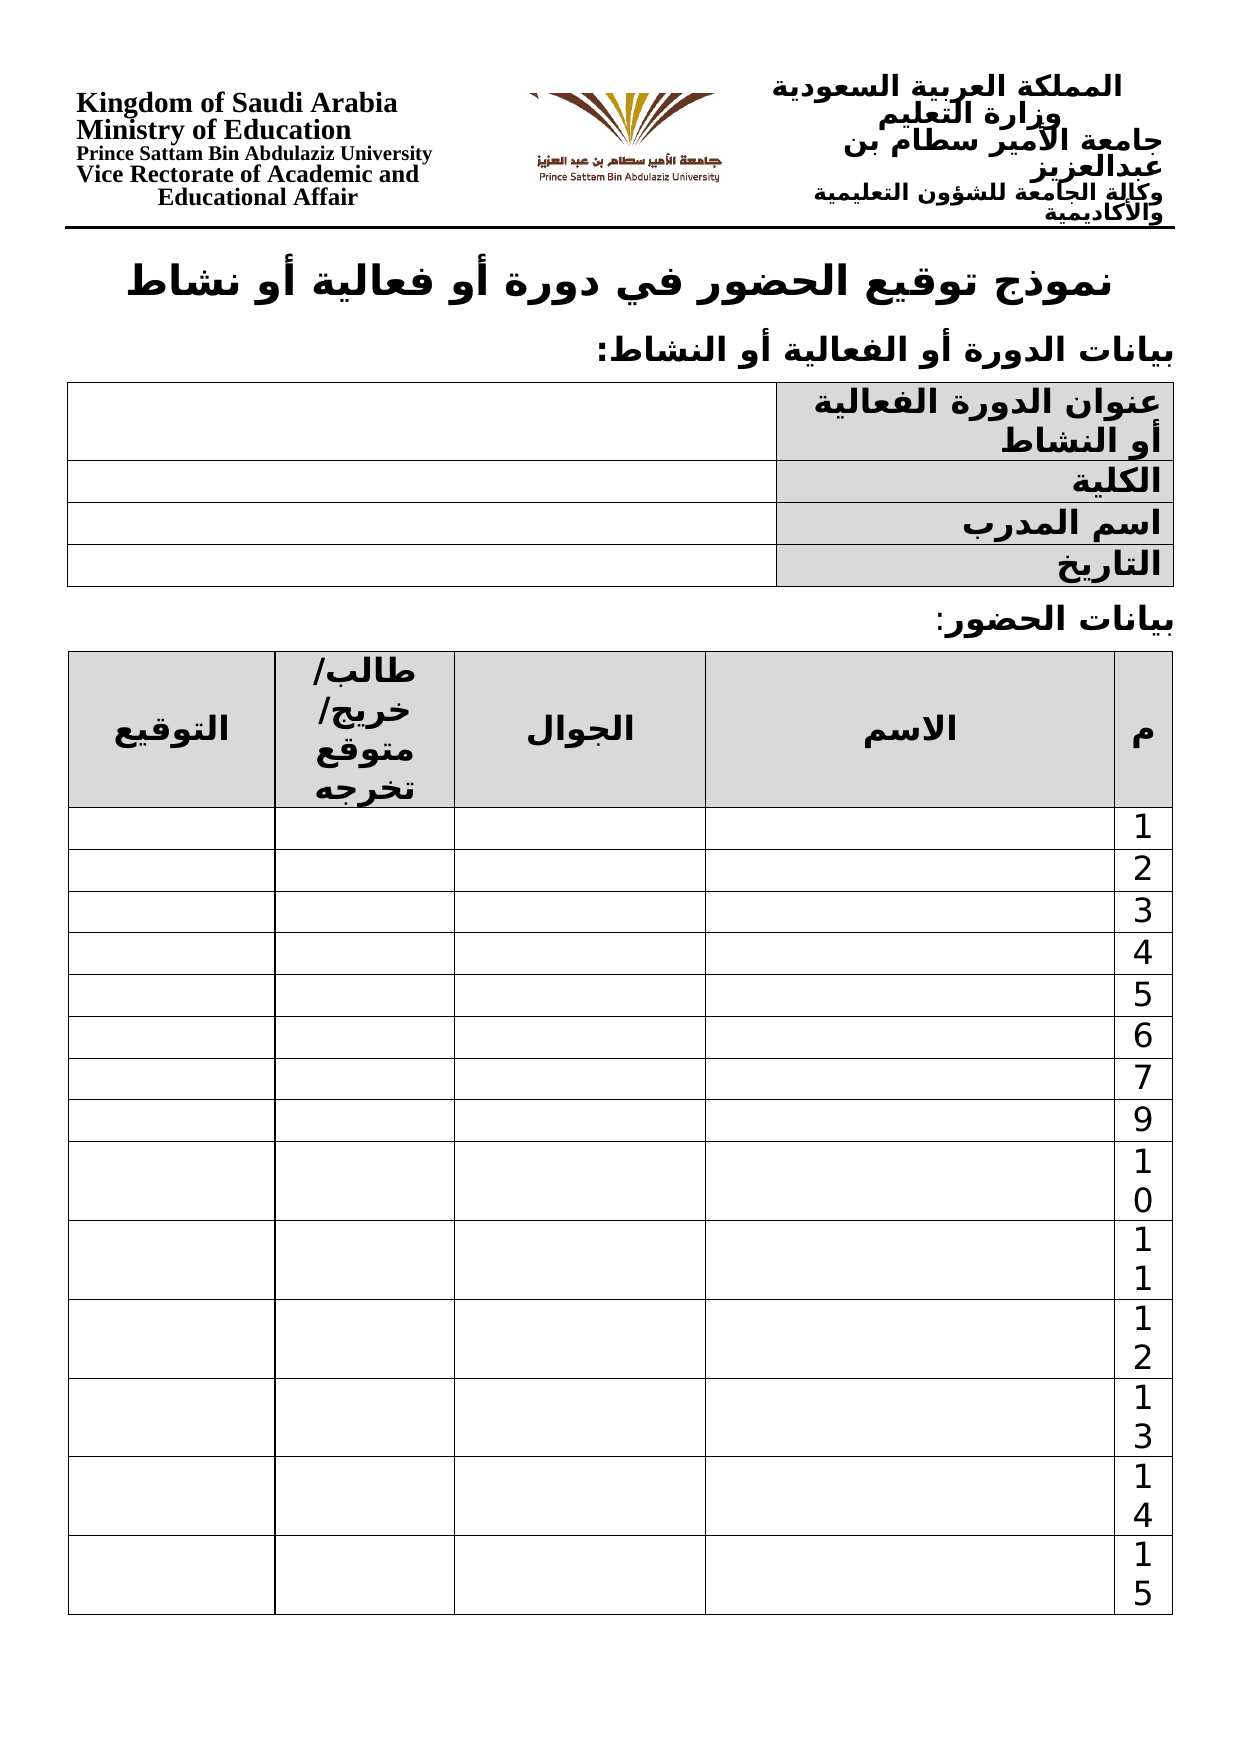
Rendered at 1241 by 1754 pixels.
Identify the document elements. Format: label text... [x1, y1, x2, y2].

table_cell [68, 503, 776, 544]
table_cell [276, 1017, 454, 1058]
table_cell [455, 1457, 705, 1535]
table_cell [69, 933, 274, 974]
table_cell [69, 1142, 274, 1220]
table_cell [68, 545, 776, 586]
table_header الجوال [455, 652, 705, 807]
table_cell 2 [1115, 850, 1172, 891]
table_cell [69, 1100, 274, 1141]
table_header طالب/خريج/ متوقع تخرجه [276, 652, 454, 807]
table_cell [276, 1059, 454, 1099]
table_cell الكلية [777, 461, 1173, 502]
table_cell [69, 1300, 274, 1377]
table_cell [276, 1100, 454, 1141]
table_cell [276, 975, 454, 1016]
table_cell [69, 975, 274, 1016]
table_cell [455, 1059, 705, 1099]
table_cell [276, 1457, 454, 1535]
table_header التوقيع [69, 652, 274, 807]
table_cell [706, 1059, 1114, 1099]
table_cell [455, 1300, 705, 1377]
table_header م [1115, 652, 1172, 807]
table_cell [455, 933, 705, 974]
table_header الاسم [706, 652, 1114, 807]
table_cell [69, 1457, 274, 1535]
table_cell [276, 1300, 454, 1377]
table_cell [706, 975, 1114, 1016]
table_cell [706, 1142, 1114, 1220]
table_cell 1 [1115, 808, 1172, 849]
table_header عنوان الدورة الفعالية أو النشاط [777, 383, 1173, 460]
table_cell [455, 1379, 705, 1456]
table_cell 15 [1115, 1536, 1172, 1614]
table_cell [706, 850, 1114, 891]
table_cell [69, 808, 274, 849]
table_cell 9 [1115, 1100, 1172, 1141]
table_cell [276, 808, 454, 849]
table_cell 13 [1115, 1379, 1172, 1456]
table_cell التاريخ [777, 545, 1173, 586]
table_cell [276, 933, 454, 974]
table_cell [69, 1221, 274, 1299]
table_cell 11 [1115, 1221, 1172, 1299]
text بيانات الحضور: [65, 599, 1175, 638]
table_cell [706, 1379, 1114, 1456]
table_cell [276, 1379, 454, 1456]
table_cell [706, 1100, 1114, 1141]
table_cell [706, 1221, 1114, 1299]
table_cell 14 [1115, 1457, 1172, 1535]
table_cell [455, 975, 705, 1016]
table_cell [706, 808, 1114, 849]
table_cell [706, 1536, 1114, 1614]
table_cell [455, 1100, 705, 1141]
table_cell 10 [1115, 1142, 1172, 1220]
table_cell [276, 1221, 454, 1299]
table_cell 3 [1115, 892, 1172, 932]
table_cell اسم المدرب [777, 503, 1173, 544]
table_cell [69, 1379, 274, 1456]
table_cell [68, 461, 776, 502]
table_cell [706, 933, 1114, 974]
table_cell [706, 1457, 1114, 1535]
table_cell [69, 1017, 274, 1058]
table_cell 6 [1115, 1017, 1172, 1058]
table_cell [69, 1059, 274, 1099]
table_header [68, 383, 776, 460]
picture [515, 93, 743, 185]
table_cell [455, 1221, 705, 1299]
table_cell [455, 892, 705, 932]
table_cell 4 [1115, 933, 1172, 974]
table_cell [455, 1017, 705, 1058]
table_cell 7 [1115, 1059, 1172, 1099]
text بيانات الدورة أو الفعالية أو النشاط: [65, 330, 1175, 369]
table_cell [455, 1142, 705, 1220]
table_cell [69, 850, 274, 891]
table_cell [706, 1017, 1114, 1058]
table_cell [455, 1536, 705, 1614]
table_cell 12 [1115, 1300, 1172, 1377]
table_cell [276, 850, 454, 891]
table_cell [69, 892, 274, 932]
table_cell [276, 1536, 454, 1614]
table_cell [455, 808, 705, 849]
table_cell [276, 1142, 454, 1220]
table_cell [706, 892, 1114, 932]
table_cell [706, 1300, 1114, 1377]
table_cell 5 [1115, 975, 1172, 1016]
table_cell [455, 850, 705, 891]
table_cell [69, 1536, 274, 1614]
table_cell [276, 892, 454, 932]
